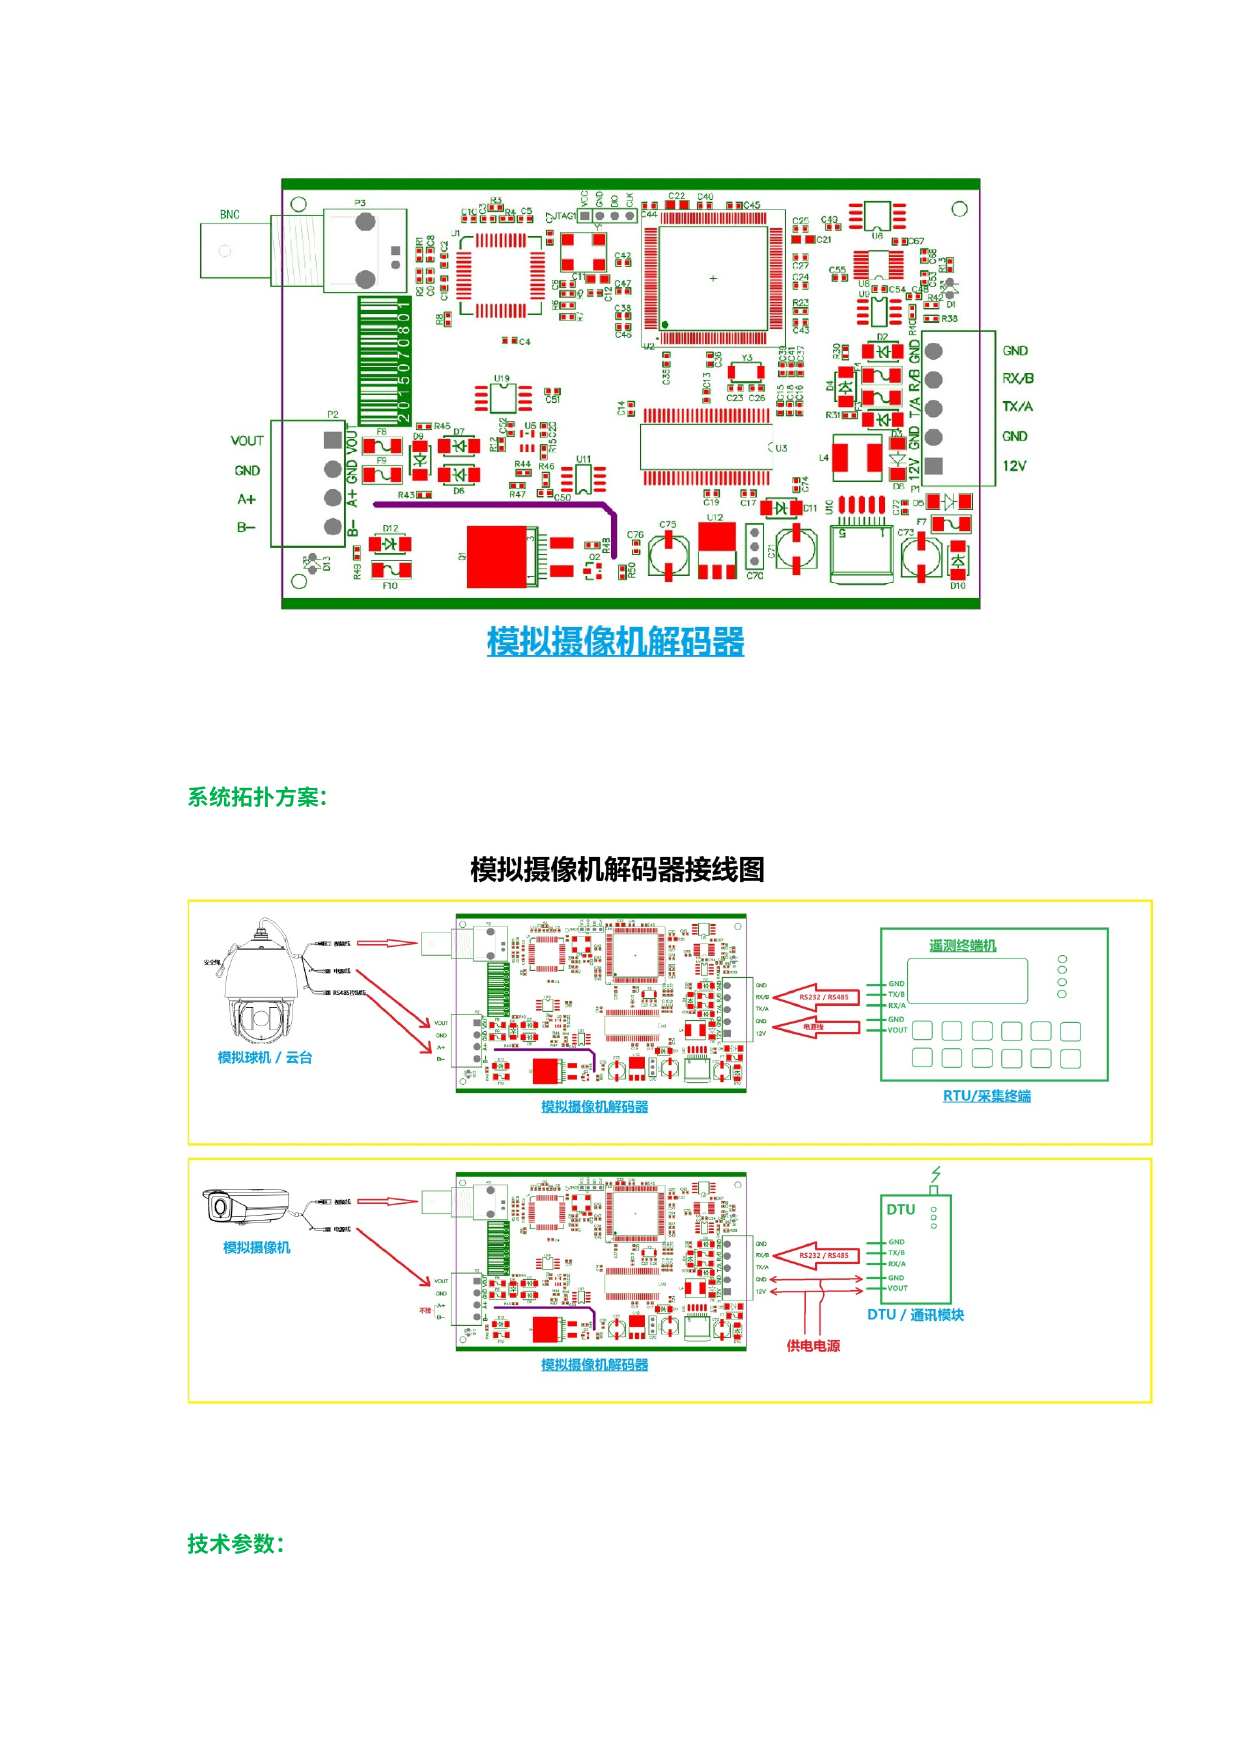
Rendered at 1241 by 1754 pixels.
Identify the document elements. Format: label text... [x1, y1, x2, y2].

picture [187, 844, 1160, 1419]
text 技术参数： [187, 1527, 1053, 1559]
text 系统拓扑方案： [187, 779, 1053, 812]
picture [187, 162, 1053, 674]
